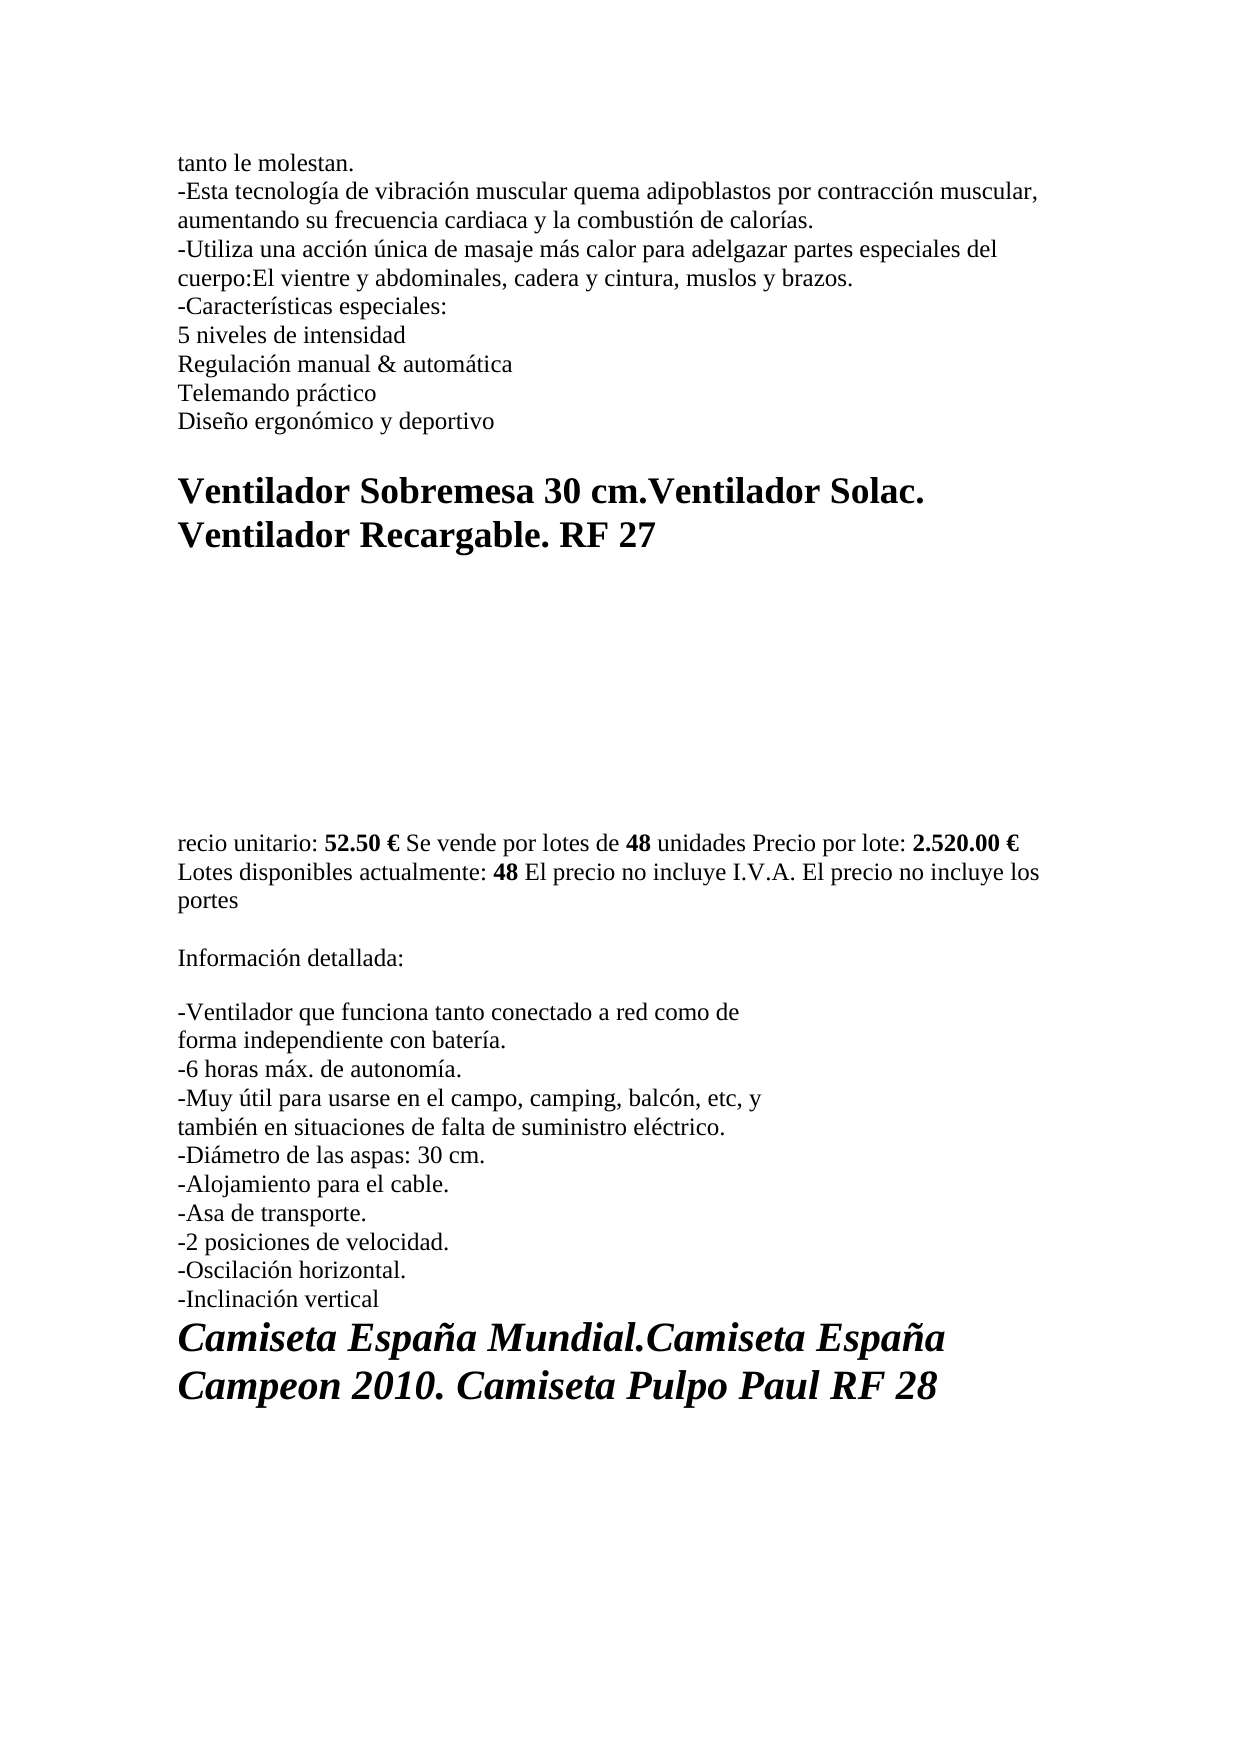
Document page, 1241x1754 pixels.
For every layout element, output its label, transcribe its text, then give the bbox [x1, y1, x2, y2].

text Información detallada: [177, 914, 1063, 972]
text recio unitario: 52.50 € Se vende por lotes de 48 unidades Precio por lote: 2.520.00 € Lotes disponibles actualmente: 48 El precio no incluye I.V.A. El precio no incluye los portes [177, 828, 1063, 914]
subtitle Ventilador Sobremesa 30 cm.Ventilador Solac. Ventilador Recargable. RF 27 [177, 469, 1063, 555]
text -Ventilador que funciona tanto conectado a red como de forma independiente con batería. -6 horas máx. de autonomía. -Muy útil para usarse en el campo, camping, balcón, etc, y también en situaciones de falta de suministro eléctrico. -Diámetro de las aspas: 30 cm. -Alojamiento para el cable. -Asa de transporte. -2 posiciones de velocidad. -Oscilación horizontal. -Inclinación vertical Camiseta España Mundial.Camiseta España Campeon 2010. Camiseta Pulpo Paul RF 28 [177, 997, 1063, 1409]
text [177, 148, 1063, 464]
